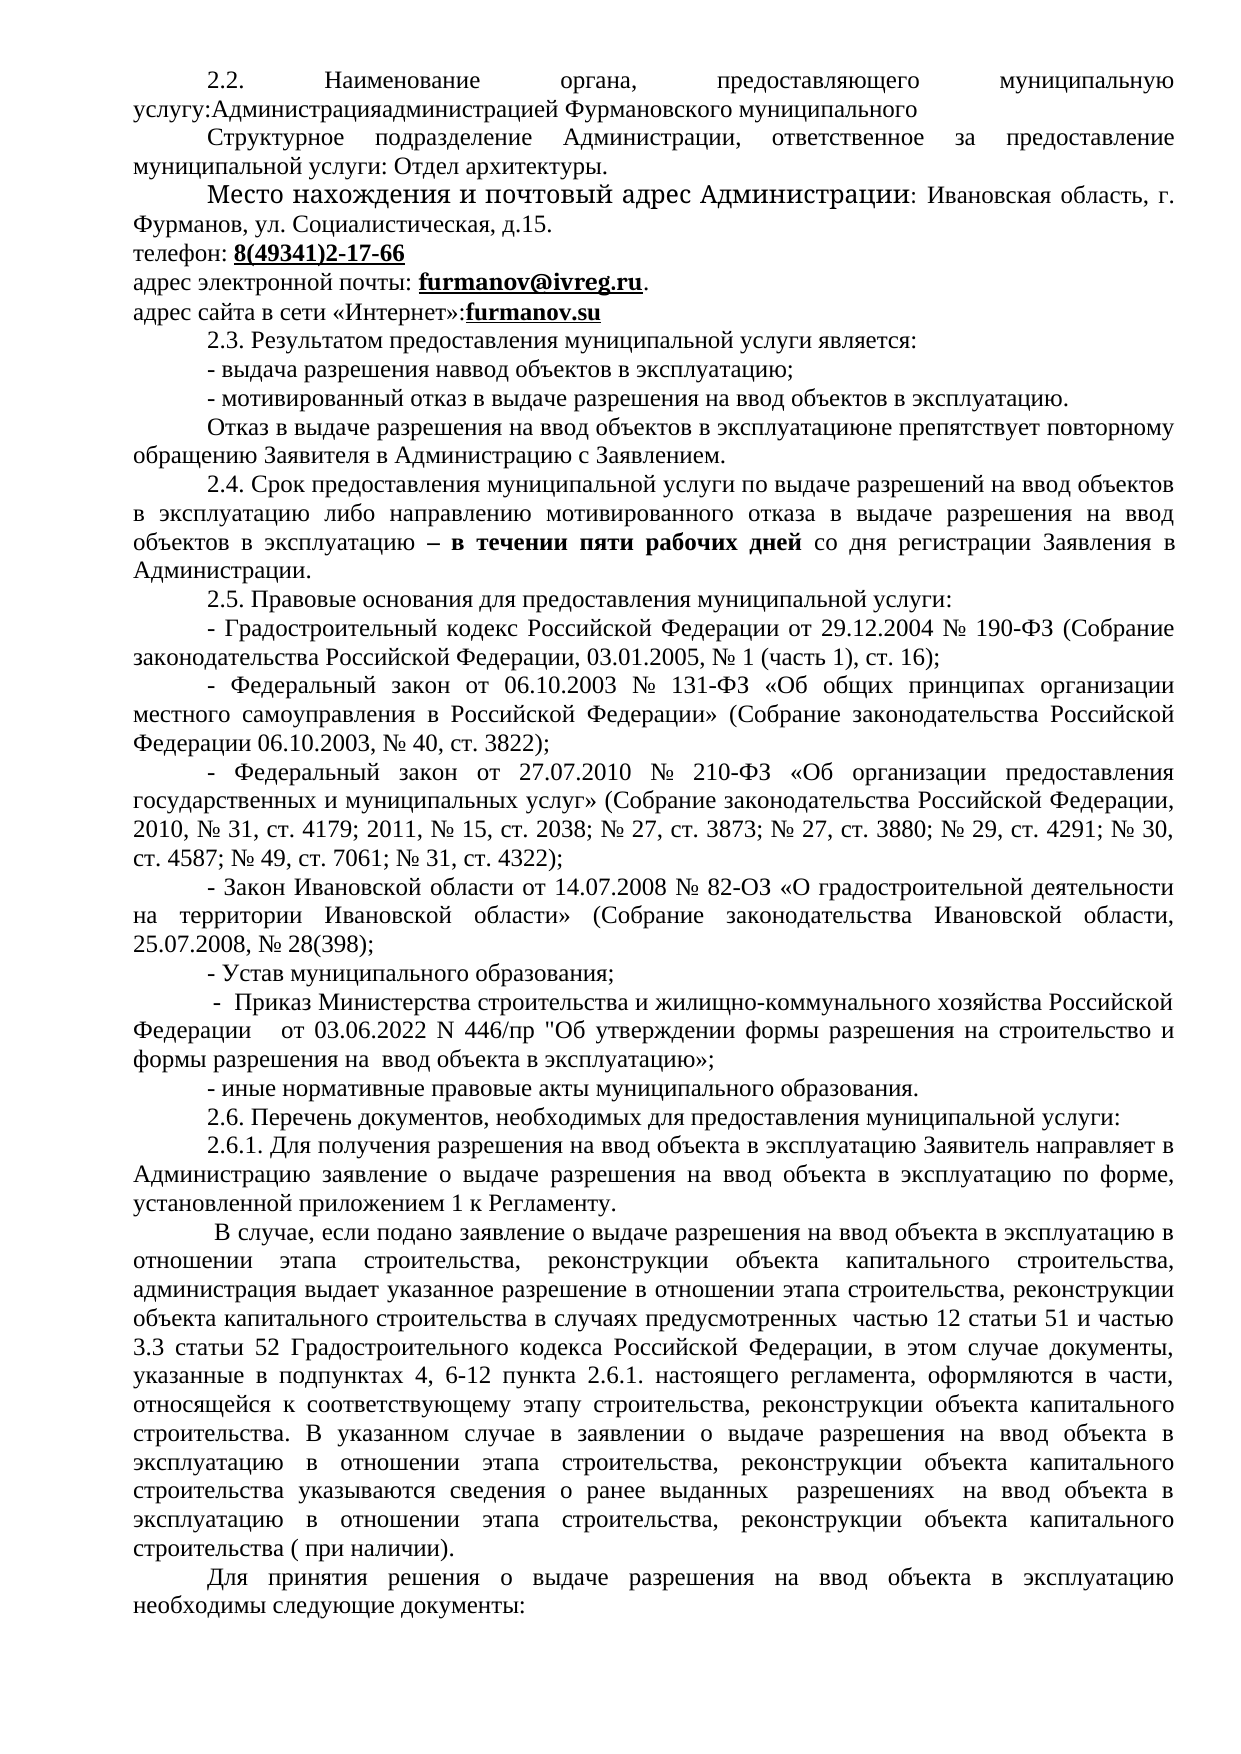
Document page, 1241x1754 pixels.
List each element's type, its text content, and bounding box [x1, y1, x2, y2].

text - Градостроительный кодекс Российской Федерации от 29.12.2004 № 190-ФЗ (Собрание законодательства Российской Федерации, 03.01.2005, № 1 (часть 1), ст. 16); [133, 613, 1175, 670]
text 2.5. Правовые основания для предоставления муниципальной услуги: [133, 584, 1175, 613]
text 2.6. Перечень документов, необходимых для предоставления муниципальной услуги: [133, 1102, 1175, 1130]
subtitle адрес электронной почты: furmanov@ivreg.ru. [74, 267, 1175, 297]
text 2.3. Результатом предоставления муниципальной услуги является: [133, 325, 1175, 354]
subtitle адрес сайта в сети «Интернет»:furmanov.su [74, 297, 1175, 325]
text - Федеральный закон от 27.07.2010 № 210-ФЗ «Об организации предоставления государственных и муниципальных услуг» (Собрание законодательства Российской Федерации, 2010, № 31, ст. 4179; 2011, № 15, ст. 2038; № 27, ст. 3873; № 27, ст. 3880; № 29, ст. 4291; № 30, ст. 4587; № 49, ст. 7061; № 31, ст. 4322); [133, 757, 1175, 872]
text - мотивированный отказ в выдаче разрешения на ввод объектов в эксплуатацию. [133, 383, 1175, 412]
text 2.4. Срок предоставления муниципальной услуги по выдаче разрешений на ввод объектов в эксплуатацию либо направлению мотивированного отказа в выдаче разрешения на ввод объектов в эксплуатацию – в течении пяти рабочих дней со дня регистрации Заявления в Администрации. [133, 469, 1175, 584]
text - Закон Ивановской области от 14.07.2008 № 82-ОЗ «О градостроительной деятельности на территории Ивановской области» (Собрание законодательства Ивановской области, 25.07.2008, № 28(398); [133, 872, 1175, 958]
text Для принятия решения о выдаче разрешения на ввод объекта в эксплуатацию необходимы следующие документы: [133, 1562, 1175, 1619]
text Структурное подразделение Администрации, ответственное за предоставление муниципальной услуги: Отдел архитектуры. [133, 122, 1175, 180]
text 2.6.1. Для получения разрешения на ввод объекта в эксплуатацию Заявитель направляет в Администрацию заявление о выдаче разрешения на ввод объекта в эксплуатацию по форме, установленной приложением 1 к Регламенту. [133, 1130, 1175, 1217]
text - Приказ Министерства строительства и жилищно-коммунального хозяйства Российской Федерации от 03.06.2022 N 446/пр "Об утверждении формы разрешения на строительство и формы разрешения на ввод объекта в эксплуатацию»; [133, 987, 1175, 1073]
text - Федеральный закон от 06.10.2003 № 131-ФЗ «Об общих принципах организации местного самоуправления в Российской Федерации» (Собрание законодательства Российской Федерации 06.10.2003, № 40, ст. 3822); [133, 670, 1175, 757]
text 2.2. Наименование органа, предоставляющего муниципальную услугу:Администрацияадминистрацией Фурмановского муниципального [133, 65, 1175, 122]
text - выдача разрешения наввод объектов в эксплуатацию; [133, 354, 1175, 383]
subtitle Место нахождения и почтовый адрес Администрации: Ивановская область, г. Фурманов, ул. Социалистическая, д.15. [133, 180, 1175, 238]
subtitle телефон: 8(49341)2-17-66 [74, 238, 1175, 267]
text - иные нормативные правовые акты муниципального образования. [133, 1073, 1175, 1102]
text - Устав муниципального образования; [133, 958, 1175, 987]
text В случае, если подано заявление о выдаче разрешения на ввод объекта в эксплуатацию в отношении этапа строительства, реконструкции объекта капитального строительства, администрация выдает указанное разрешение в отношении этапа строительства, реконструкции объекта капитального строительства в случаях предусмотренных частью 12 статьи 51 и частью 3.3 статьи 52 Градостроительного кодекса Российской Федерации, в этом случае документы, указанные в подпунктах 4, 6-12 пункта 2.6.1. настоящего регламента, оформляются в части, относящейся к соответствующему этапу строительства, реконструкции объекта капитального строительства. В указанном случае в заявлении о выдаче разрешения на ввод объекта в эксплуатацию в отношении этапа строительства, реконструкции объекта капитального строительства указываются сведения о ранее выданных разрешениях на ввод объекта в эксплуатацию в отношении этапа строительства, реконструкции объекта капитального строительства ( при наличии). [133, 1217, 1175, 1562]
text Отказ в выдаче разрешения на ввод объектов в эксплуатациюне препятствует повторному обращению Заявителя в Администрацию с Заявлением. [133, 412, 1175, 469]
